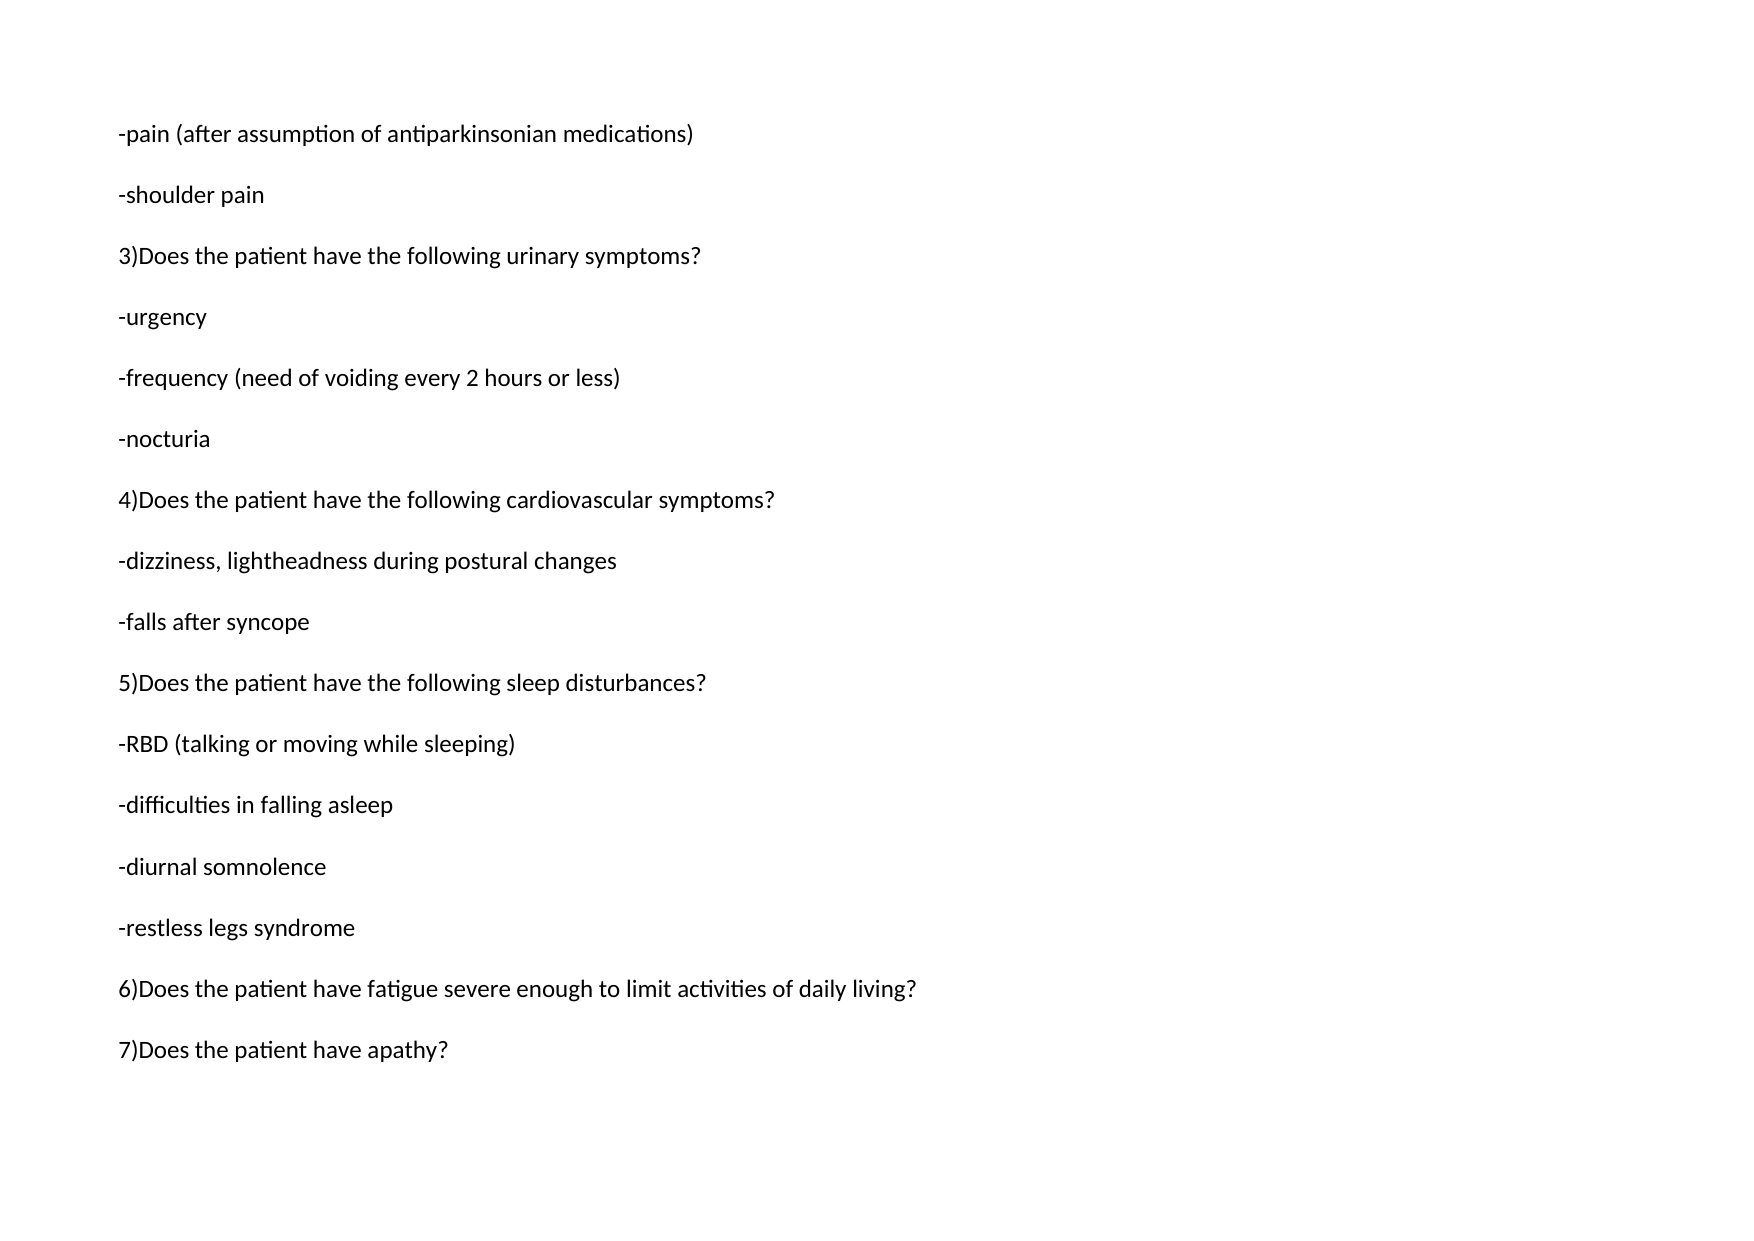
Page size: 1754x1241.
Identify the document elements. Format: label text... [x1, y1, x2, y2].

text 7)Does the patient have apathy? [118, 1034, 1606, 1064]
text -shoulder pain [118, 179, 1606, 210]
text 6)Does the patient have fatigue severe enough to limit activities of daily living? [118, 973, 1606, 1003]
text -difficulties in falling asleep [118, 789, 1606, 820]
text -falls after syncope [118, 606, 1606, 637]
text -restless legs syndrome [118, 912, 1606, 942]
text -diurnal somnolence [118, 851, 1606, 881]
text 3)Does the patient have the following urinary symptoms? [118, 240, 1606, 271]
text -nocturia [118, 423, 1606, 454]
text -pain (after assumption of antiparkinsonian medications) [118, 118, 1606, 149]
text -urgency [118, 301, 1606, 332]
text -frequency (need of voiding every 2 hours or less) [118, 362, 1606, 393]
text 5)Does the patient have the following sleep disturbances? [118, 667, 1606, 698]
text -dizziness, lightheadness during postural changes [118, 545, 1606, 576]
text 4)Does the patient have the following cardiovascular symptoms? [118, 484, 1606, 515]
text -RBD (talking or moving while sleeping) [118, 728, 1606, 759]
